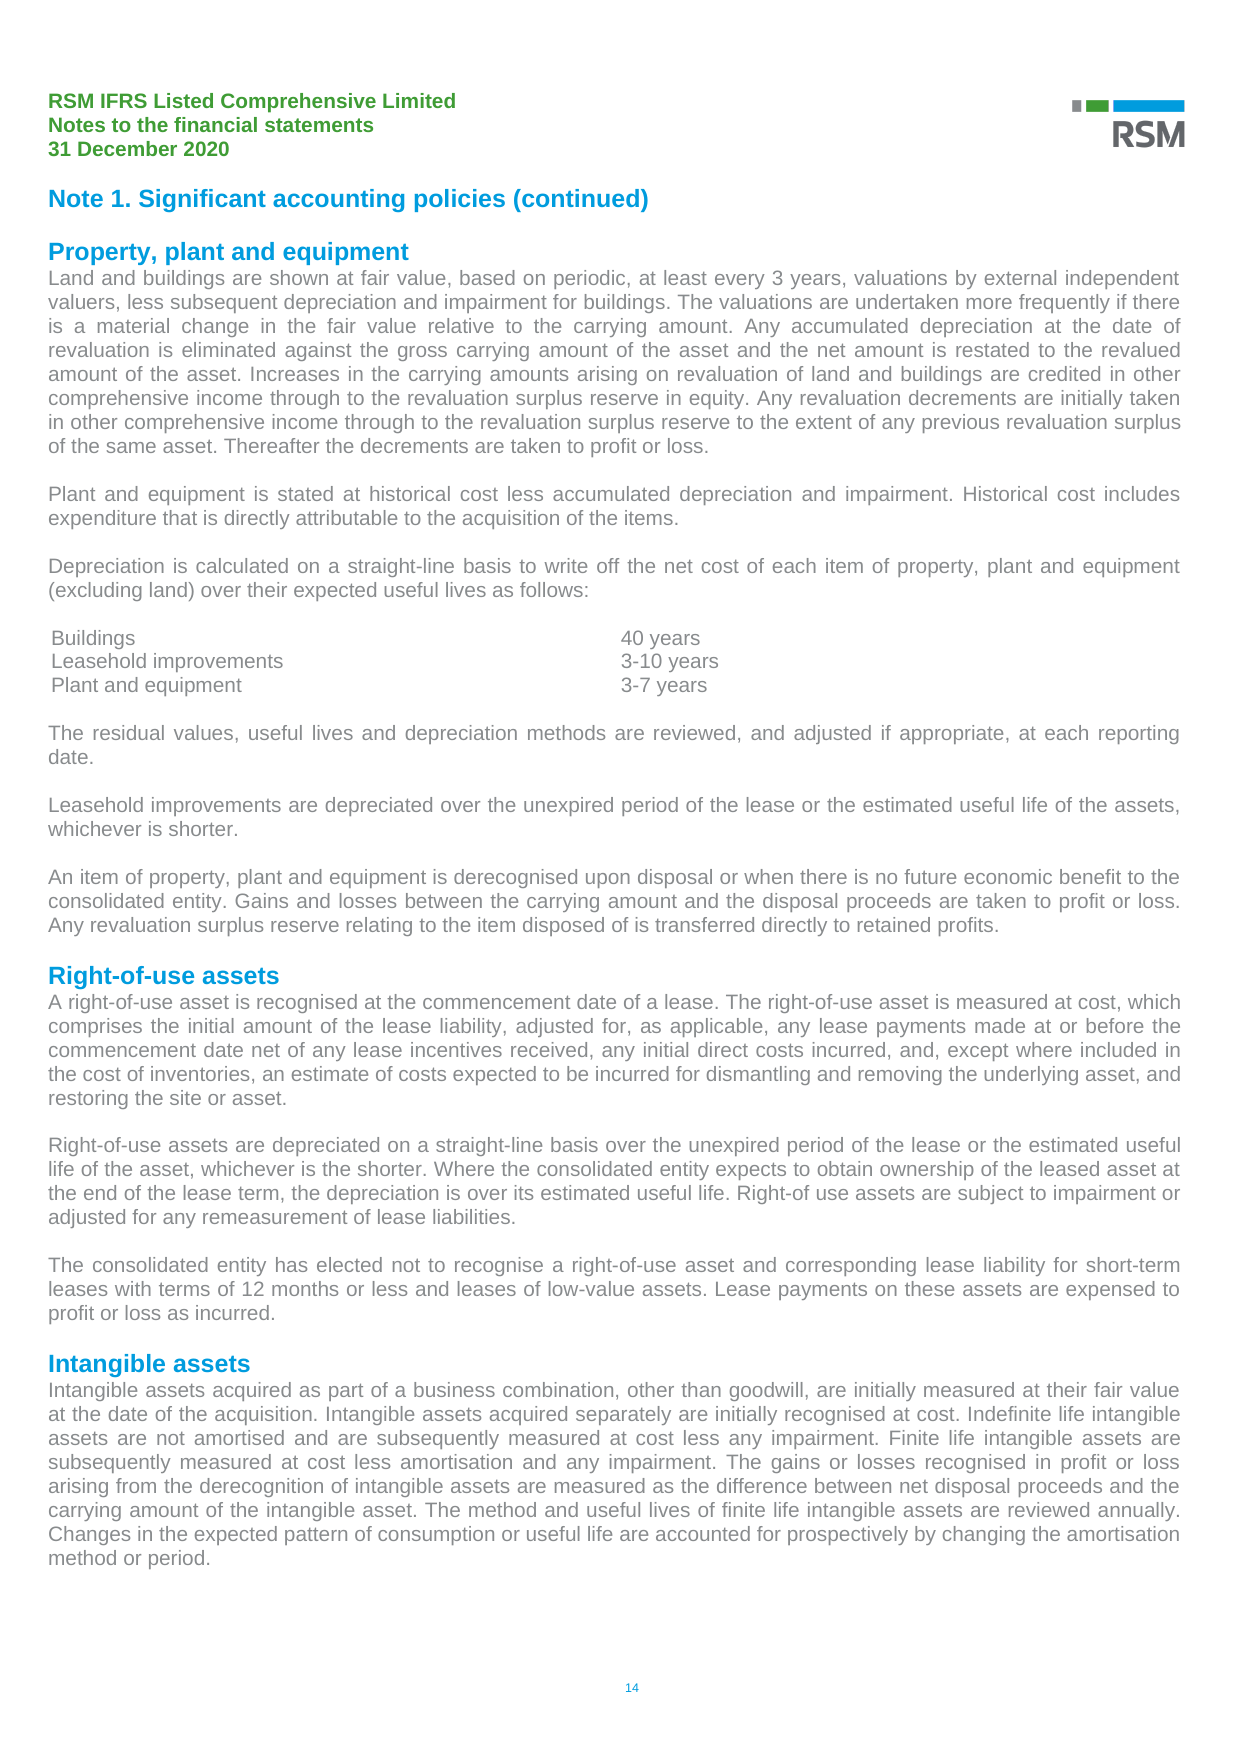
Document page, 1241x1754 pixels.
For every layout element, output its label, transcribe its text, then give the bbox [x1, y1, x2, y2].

table_cell Leasehold improvements are depreciated over the unexpired period of the lease or the estimated useful life of the assets, whichever is shorter. [48, 793, 1194, 865]
table_cell Right-of-use assets are depreciated on a straight-line basis over the unexpired period of the lease or the estimated useful life of the asset, whichever is the shorter. Where the consolidated entity expects to obtain ownership of the leased asset at the end of the lease term, the depreciation is over its estimated useful life. Right-of use assets are subject to impairment or adjusted for any remeasurement of lease liabilities. [48, 1133, 1194, 1253]
table_cell The residual values, useful lives and depreciation methods are reviewed, and adjusted if appropriate, at each reporting date. [48, 721, 1194, 793]
table_cell Intangible assets Intangible assets acquired as part of a business combination, other than goodwill, are initially measured at their fair value at the date of the acquisition. Intangible assets acquired separately are initially recognised at cost. Indefinite life intangible assets are not amortised and are subsequently measured at cost less any impairment. Finite life intangible assets are subsequently measured at cost less amortisation and any impairment. The gains or losses recognised in profit or loss arising from the derecognition of intangible assets are measured as the difference between net disposal proceeds and the carrying amount of the intangible asset. The method and useful lives of finite life intangible assets are reviewed annually. Changes in the expected pattern of consumption or useful life are accounted for prospectively by changing the amortisation method or period. [48, 1349, 1194, 1593]
table_cell The consolidated entity has elected not to recognise a right-of-use asset and corresponding lease liability for short-term leases with terms of 12 months or less and leases of low-value assets. Lease payments on these assets are expensed to profit or loss as incurred. [48, 1253, 1194, 1349]
table_cell An item of property, plant and equipment is derecognised upon disposal or when there is no future economic benefit to the consolidated entity. Gains and losses between the carrying amount and the disposal proceeds are taken to profit or loss. Any revaluation surplus reserve relating to the item disposed of is transferred directly to retained profits. [48, 865, 1194, 961]
picture [1060, 88, 1196, 159]
table_cell Property, plant and equipment Land and buildings are shown at fair value, based on periodic, at least every 3 years, valuations by external independent valuers, less subsequent depreciation and impairment for buildings. The valuations are undertaken more frequently if there is a material change in the fair value relative to the carrying amount. Any accumulated depreciation at the date of revaluation is eliminated against the gross carrying amount of the asset and the net amount is restated to the revalued amount of the asset. Increases in the carrying amounts arising on revaluation of land and buildings are credited in other comprehensive income through to the revaluation surplus reserve in equity. Any revaluation decrements are initially taken in other comprehensive income through to the revaluation surplus reserve to the extent of any previous revaluation surplus of the same asset. Thereafter the decrements are taken to profit or loss. [48, 237, 1194, 482]
table_cell Depreciation is calculated on a straight-line basis to write off the net cost of each item of property, plant and equipment (excluding land) over their expected useful lives as follows: [48, 554, 1194, 721]
table_cell Plant and equipment is stated at historical cost less accumulated depreciation and impairment. Historical cost includes expenditure that is directly attributable to the acquisition of the items. [48, 482, 1194, 553]
table_cell Right-of-use assets A right-of-use asset is recognised at the commencement date of a lease. The right-of-use asset is measured at cost, which comprises the initial amount of the lease liability, adjusted for, as applicable, any lease payments made at or before the commencement date net of any lease incentives received, any initial direct costs incurred, and, except where included in the cost of inventories, an estimate of costs expected to be incurred for dismantling and removing the underlying asset, and restoring the site or asset. [48, 961, 1194, 1133]
